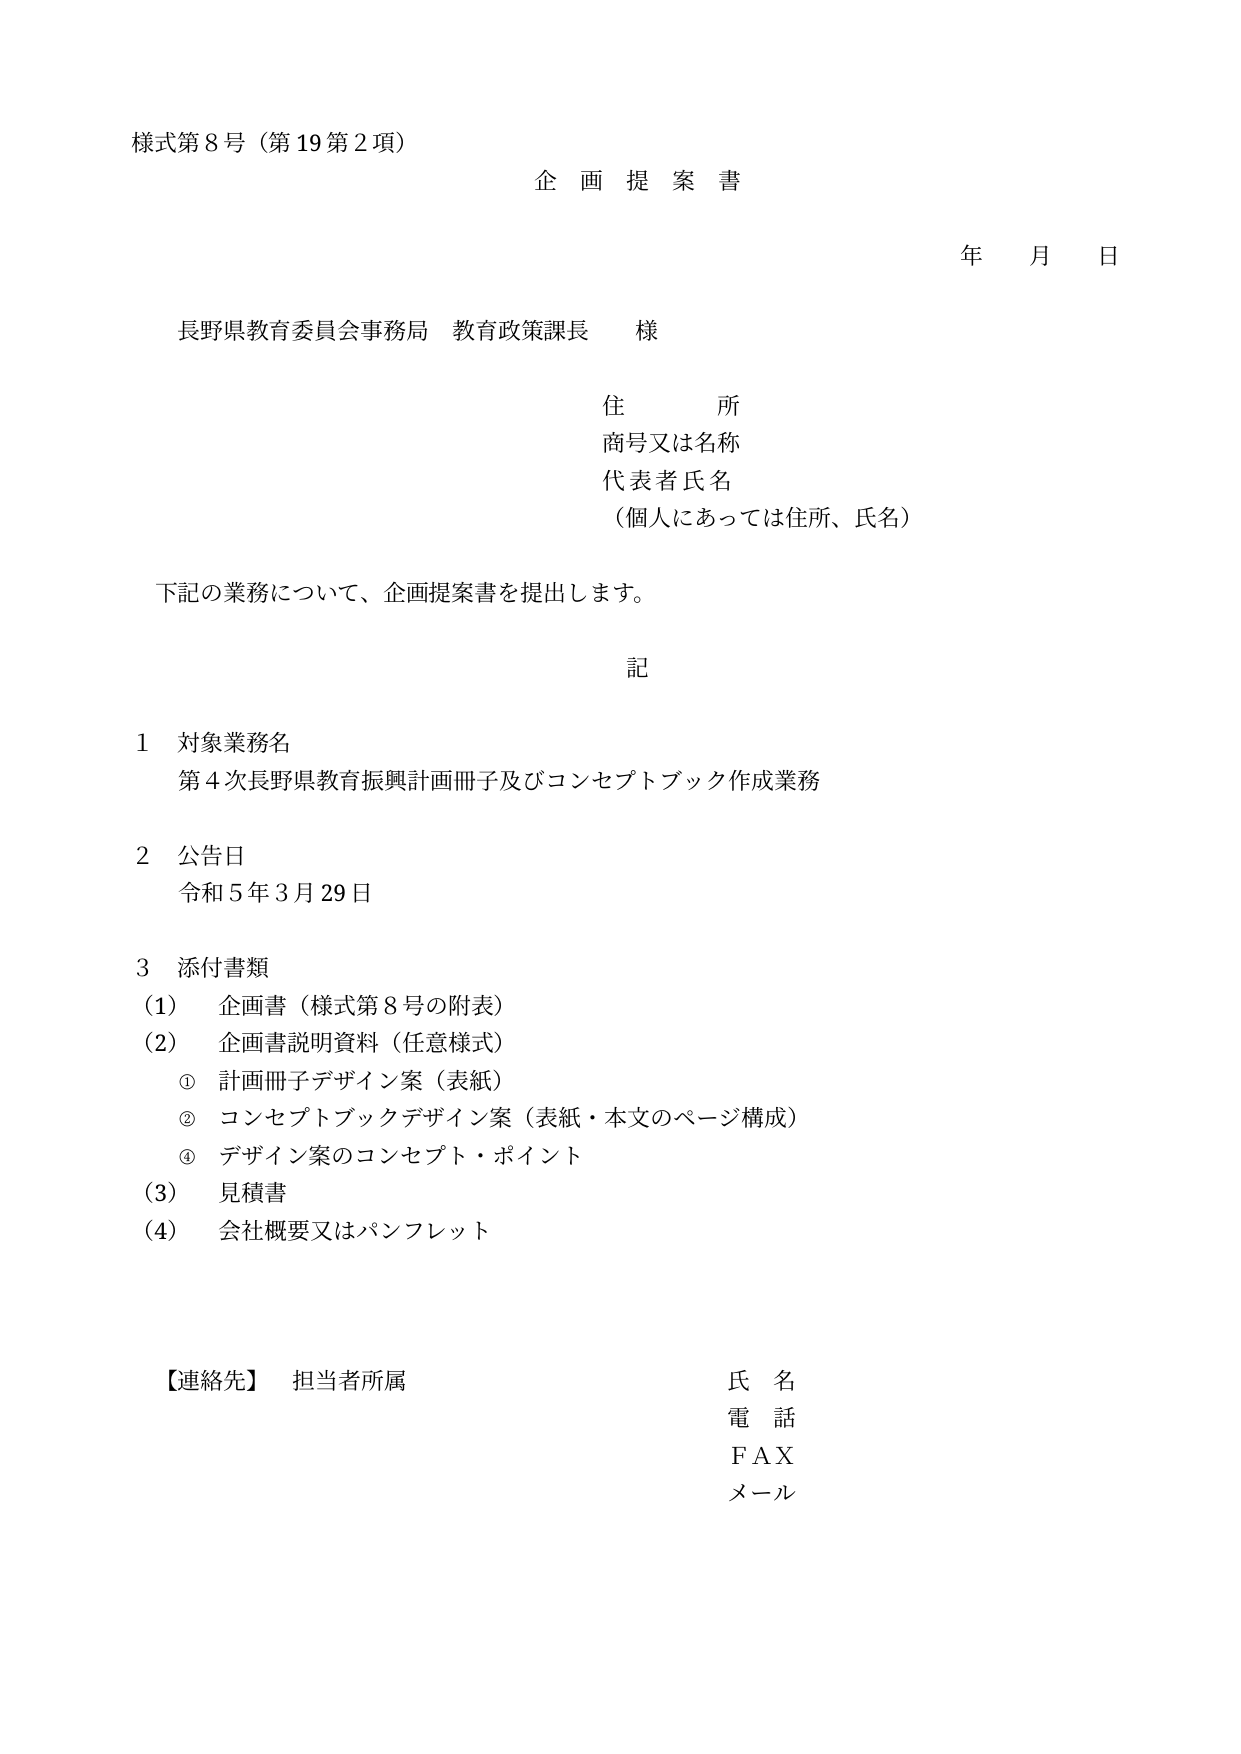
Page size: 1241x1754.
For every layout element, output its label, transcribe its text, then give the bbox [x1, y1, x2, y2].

text 代表者氏名 [602, 461, 1144, 498]
text 商号又は名称 [602, 423, 1144, 461]
text 記 [131, 648, 1144, 686]
text メール [155, 1473, 1144, 1511]
text ① 計画冊子デザイン案（表紙） [131, 1061, 1144, 1098]
text 年 月 日 [131, 236, 1120, 273]
text ＦＡＸ [155, 1436, 1144, 1473]
text ２ 公告日 [131, 836, 1144, 873]
text （4） 会社概要又はパンフレット [131, 1211, 1144, 1248]
text （1） 企画書（様式第８号の附表） [131, 986, 1144, 1023]
text 長野県教育委員会事務局 教育政策課長 様 [131, 311, 1144, 348]
text ② コンセプトブックデザイン案（表紙・本文のページ構成） [131, 1098, 1144, 1136]
text ３ 添付書類 [131, 948, 1144, 986]
text （3） 見積書 [131, 1173, 1144, 1211]
text 企 画 提 案 書 [131, 161, 1144, 198]
text 電 話 [155, 1398, 1144, 1436]
text 第４次長野県教育振興計画冊子及びコンセプトブック作成業務 [131, 761, 1144, 798]
text （個人にあっては住所、氏名） [602, 498, 1144, 536]
text （2） 企画書説明資料（任意様式） [131, 1023, 1144, 1061]
text 令和５年３月29日 [155, 873, 1144, 911]
text 住 所 [602, 386, 1144, 423]
text ④ デザイン案のコンセプト・ポイント [131, 1136, 1144, 1173]
text 【連絡先】 担当者所属 氏 名 [155, 1361, 1144, 1398]
text 下記の業務について、企画提案書を提出します。 [131, 573, 1144, 611]
text 様式第８号（第19第２項） [131, 123, 1144, 161]
text １ 対象業務名 [131, 723, 1144, 761]
